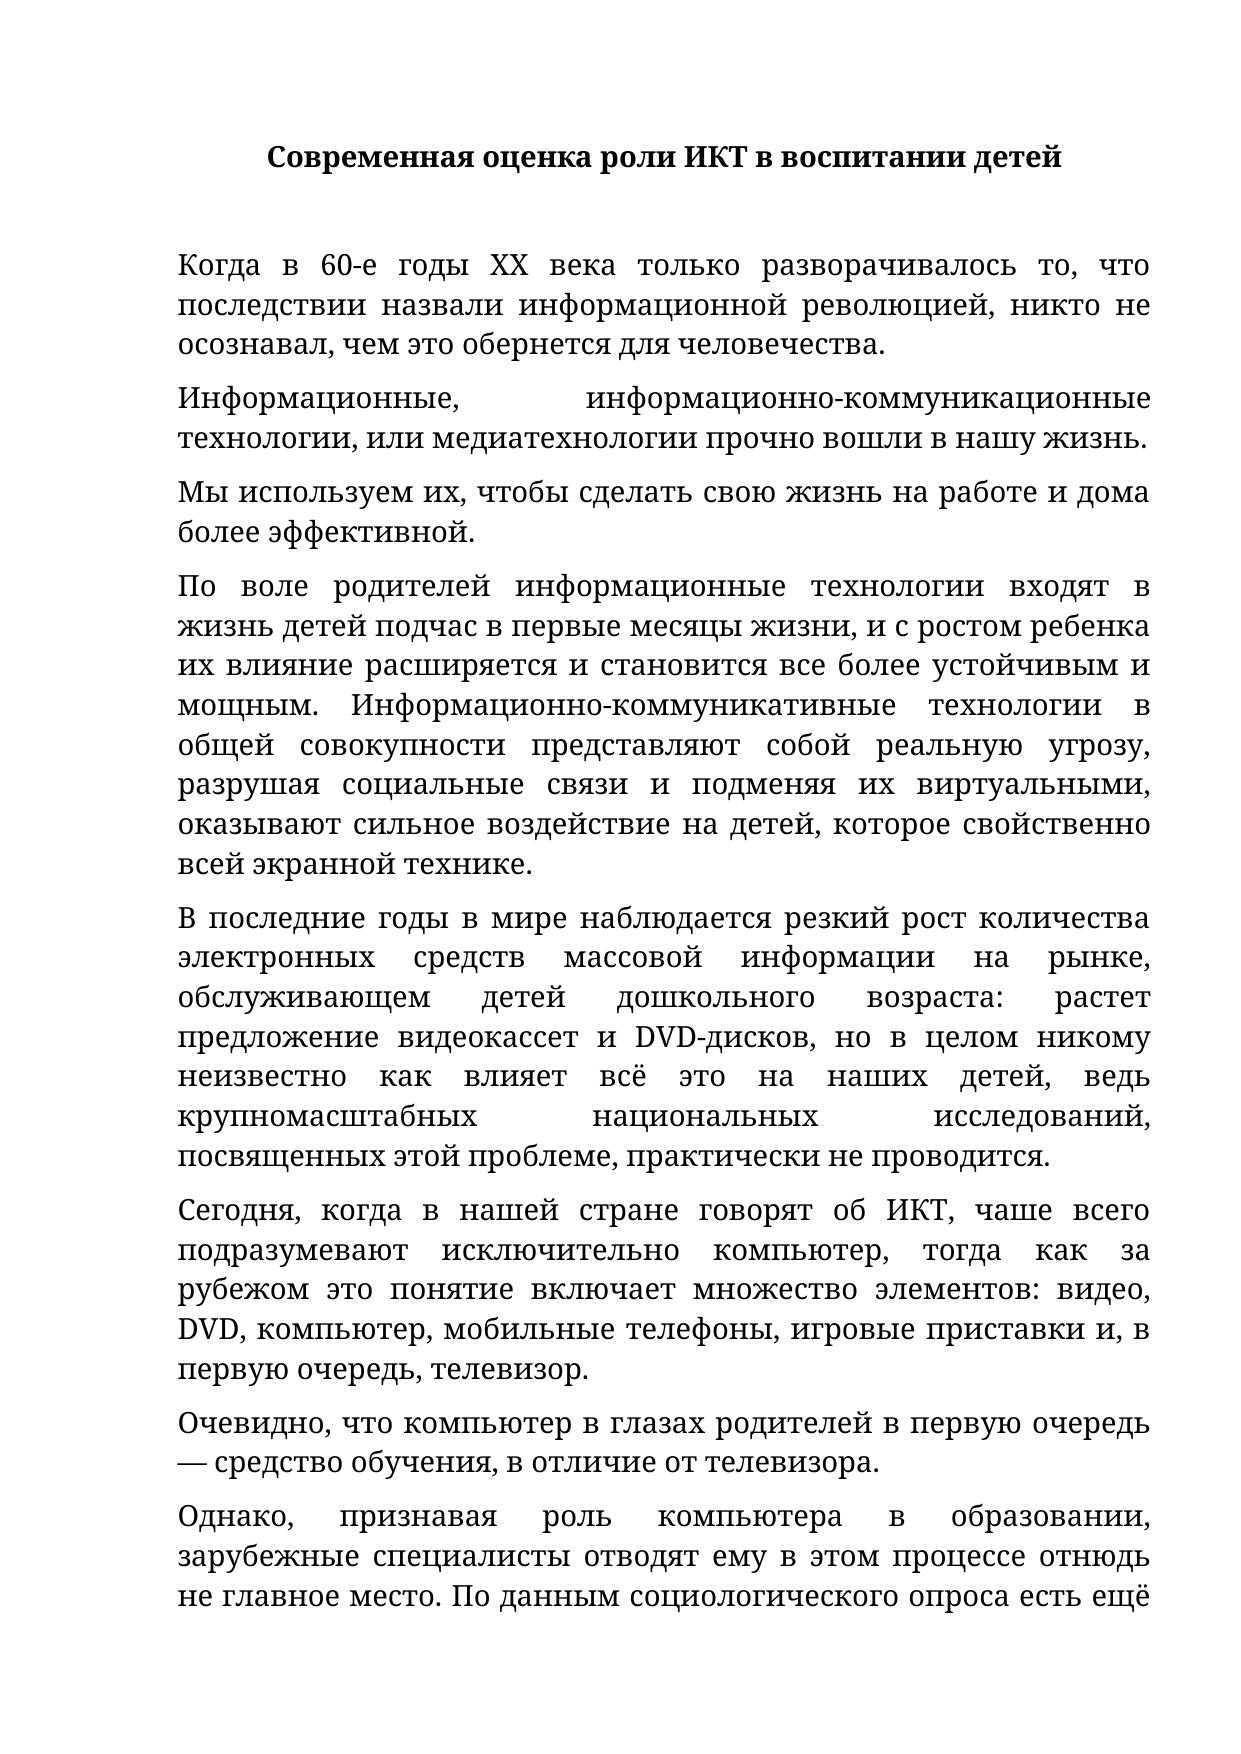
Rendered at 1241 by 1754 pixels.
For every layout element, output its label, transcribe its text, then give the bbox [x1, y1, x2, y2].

text Сегодня, когда в нашей стране говорят об ИКТ, чаше всего подразумевают исключительно компьютер, тогда как за рубежом это понятие включает множество элементов: видео, DVD, компьютер, мобильные телефоны, игровые приставки и, в первую очередь, телевизор. [177, 1189, 1152, 1388]
text В последние годы в мире наблюдается резкий рост количества электронных средств массовой информации на рынке, обслуживающем детей дошкольного возраста: растет предложение видеокассет и DVD-дисков, но в целом никому неизвестно как влияет всё это на наших детей, ведь крупномасштабных национальных исследований, посвященных этой проблеме, практически не проводится. [177, 897, 1152, 1175]
text Информационные, информационно-коммуникационные технологии, или медиатехнологии прочно вошли в нашу жизнь. [177, 378, 1152, 457]
text По воле родителей информационные технологии входят в жизнь детей подчас в первые месяцы жизни, и с ростом ребенка их влияние расширяется и становится все более устойчивым и мощным. Информационно-коммуникативные технологии в общей совокупности представляют собой реальную угрозу, разрушая социальные связи и подменяя их виртуальными, оказывают сильное воздействие на детей, которое свойственно всей экранной технике. [177, 565, 1152, 883]
text Очевидно, что компьютер в глазах родителей в первую очередь — средство обучения, в отличие от телевизора. [177, 1402, 1152, 1481]
text Современная оценка роли ИКТ в воспитании детей [177, 132, 1152, 176]
text Мы используем их, чтобы сделать свою жизнь на работе и дома более эффективной. [177, 471, 1152, 551]
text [177, 1496, 1152, 1615]
text Когда в 60-е годы XX века только разворачивалось то, что последствии назвали информационной революцией, никто не осознавал, чем это обернется для человечества. [177, 244, 1152, 363]
